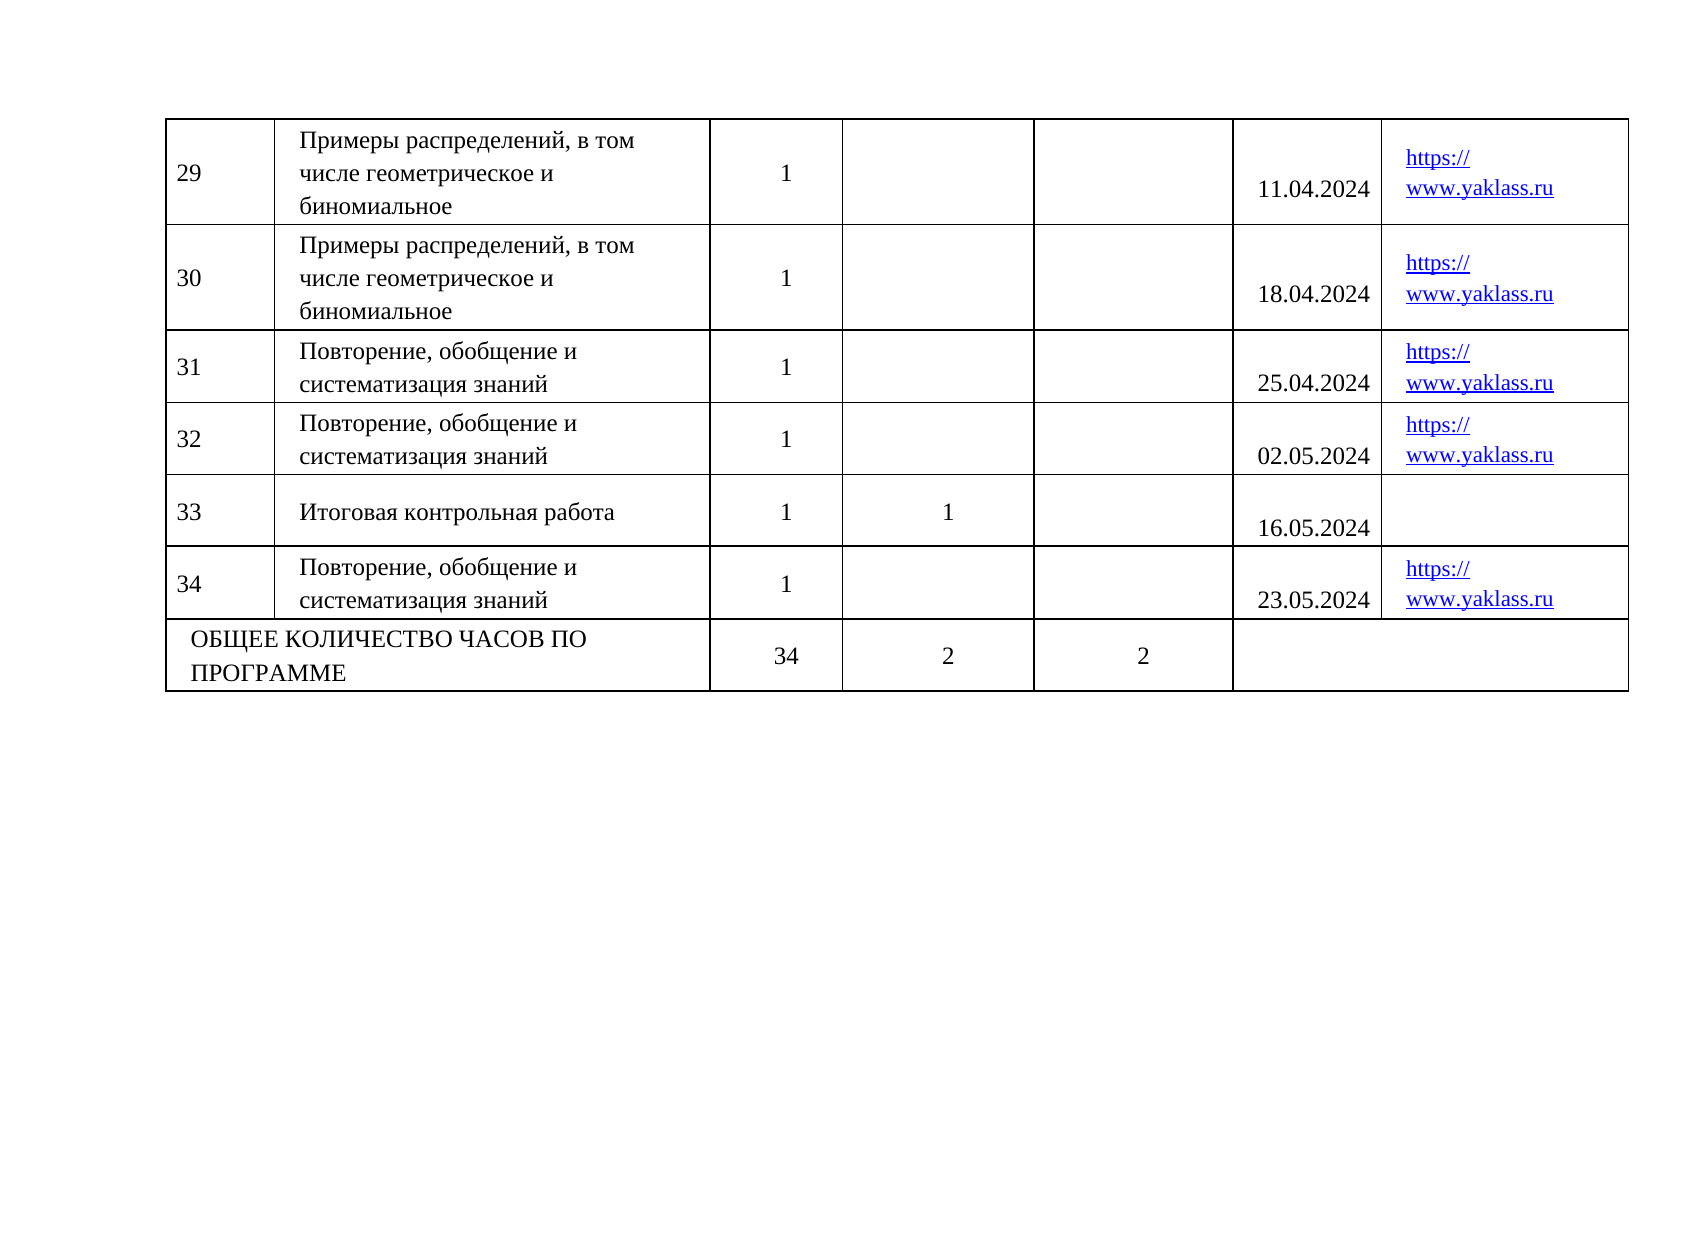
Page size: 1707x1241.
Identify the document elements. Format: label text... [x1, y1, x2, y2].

table_cell https://www.yaklass.ru [1382, 547, 1628, 618]
table_cell 1 [711, 475, 842, 545]
table_cell 34 [711, 620, 842, 690]
table_cell 11.04.2024 [1234, 120, 1381, 223]
table_cell 31 [167, 331, 274, 401]
table_cell [1035, 225, 1232, 329]
table_cell 1 [843, 475, 1033, 545]
table_cell 29 [167, 120, 274, 223]
table_cell ОБЩЕЕ КОЛИЧЕСТВО ЧАСОВ ПО ПРОГРАММЕ [167, 620, 709, 690]
table_cell 2 [843, 620, 1033, 690]
table_cell https://www.yaklass.ru [1382, 331, 1628, 401]
table_cell [843, 547, 1033, 618]
table_cell 1 [711, 331, 842, 401]
table_cell [1382, 475, 1628, 545]
table_cell Повторение, обобщение и систематизация знаний [275, 547, 709, 618]
table_cell [843, 403, 1033, 474]
table_cell 02.05.2024 [1234, 403, 1381, 474]
table_cell [843, 120, 1033, 223]
table_cell 23.05.2024 [1234, 547, 1381, 618]
table_cell [1035, 120, 1232, 223]
table_cell 1 [711, 403, 842, 474]
table_cell 25.04.2024 [1234, 331, 1381, 401]
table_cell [1382, 120, 1628, 223]
table_cell https://www.yaklass.ru [1382, 225, 1628, 329]
table_cell [1035, 403, 1232, 474]
table_cell 1 [711, 225, 842, 329]
table_cell [1234, 620, 1628, 690]
table_cell 34 [167, 547, 274, 618]
table_cell 16.05.2024 [1234, 475, 1381, 545]
table_cell [1035, 331, 1232, 401]
table_cell 18.04.2024 [1234, 225, 1381, 329]
table_cell Повторение, обобщение и систематизация знаний [275, 331, 709, 401]
table_cell [1035, 547, 1232, 618]
table_cell Повторение, обобщение и систематизация знаний [275, 403, 709, 474]
table_cell https://www.yaklass.ru [1382, 403, 1628, 474]
table_cell 2 [1035, 620, 1232, 690]
table_cell Итоговая контрольная работа [275, 475, 709, 545]
table_cell 32 [167, 403, 274, 474]
table_cell [843, 331, 1033, 401]
table_cell 30 [167, 225, 274, 329]
table_cell Примеры распределений, в том числе геометрическое и биномиальное [275, 120, 709, 223]
table_cell 33 [167, 475, 274, 545]
table_cell 1 [711, 120, 842, 223]
table_cell [1035, 475, 1232, 545]
table_cell 1 [711, 547, 842, 618]
table_cell Примеры распределений, в том числе геометрическое и биномиальное [275, 225, 709, 329]
table_cell [843, 225, 1033, 329]
